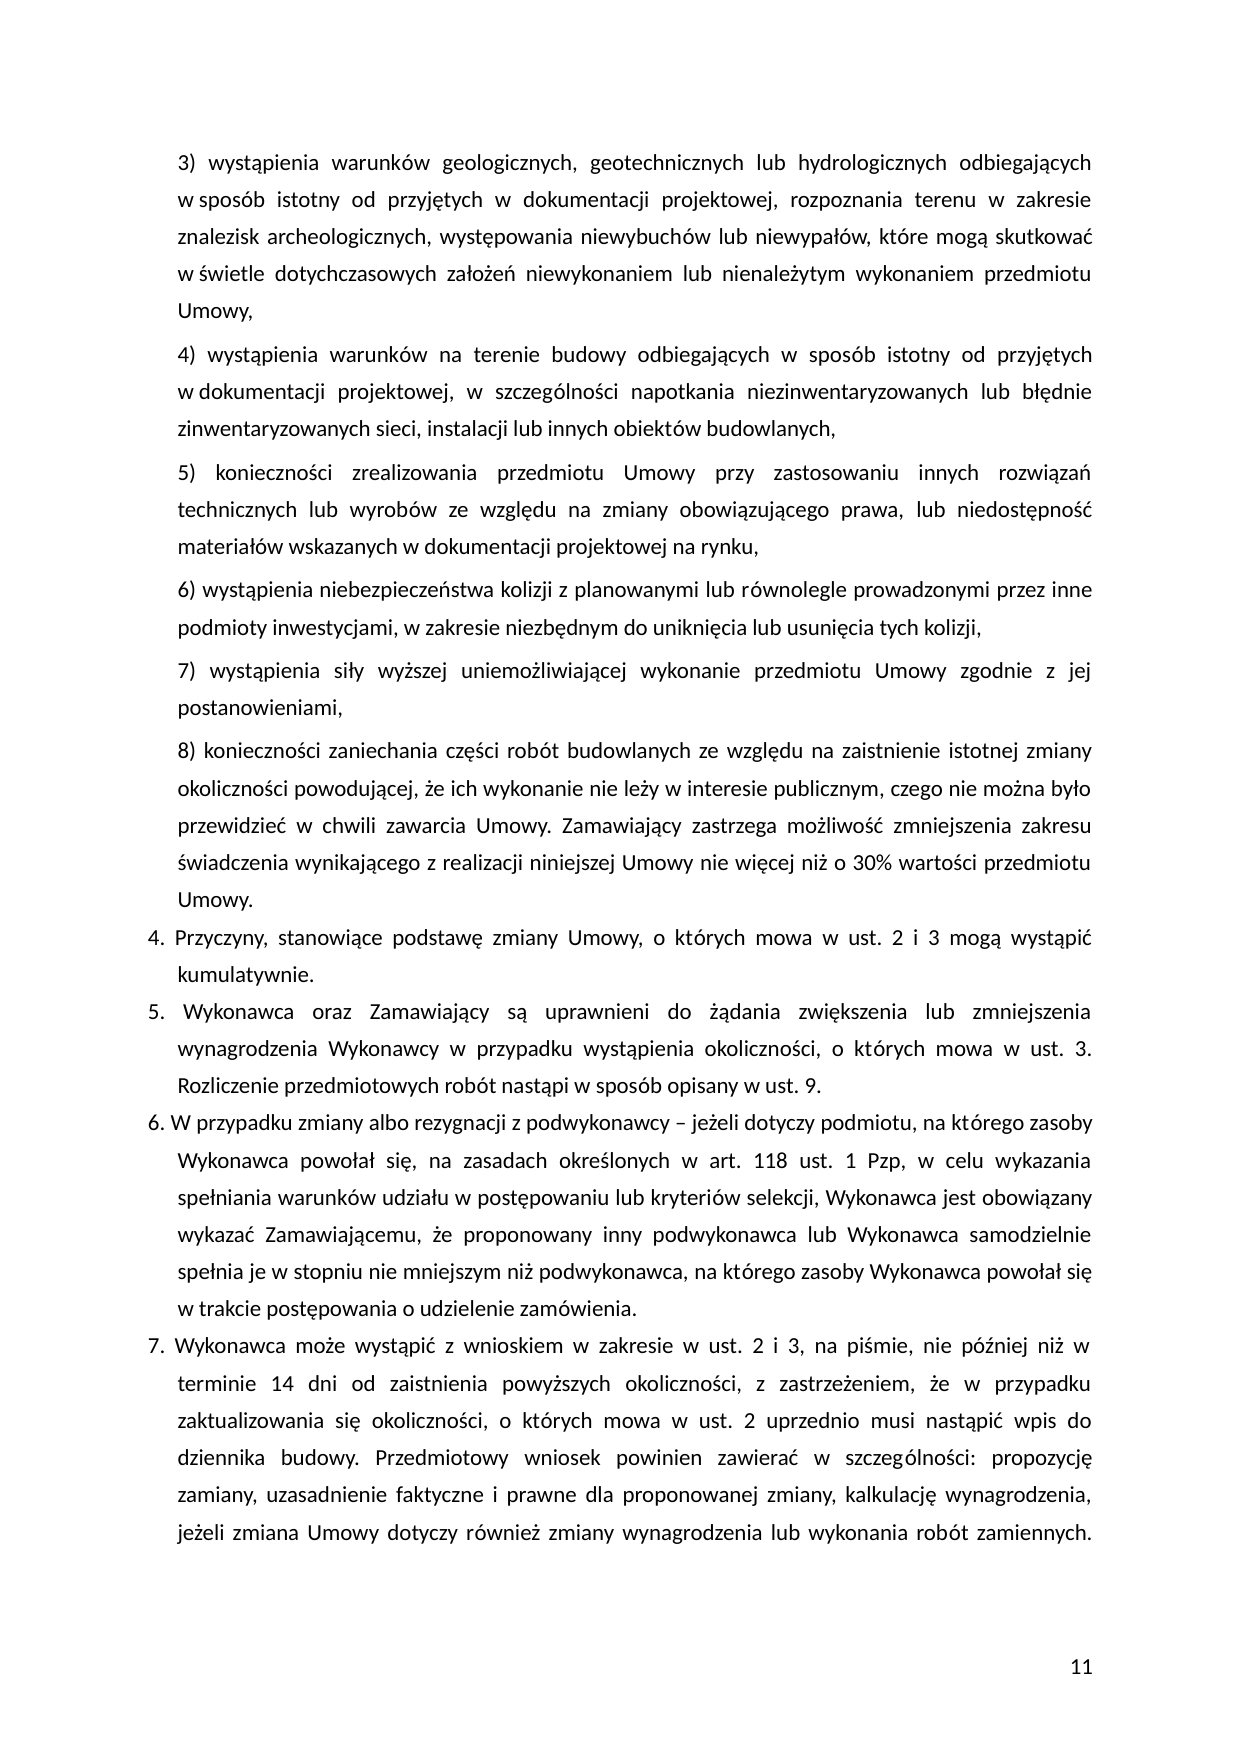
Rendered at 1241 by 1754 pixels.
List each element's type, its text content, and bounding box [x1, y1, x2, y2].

text 5) konieczności zrealizowania przedmiotu Umowy przy zastosowaniu innych rozwiązań technicznych lub wyrobów ze względu na zmiany obowiązującego prawa, lub niedostępność materiałów wskazanych w dokumentacji projektowej na rynku, [177, 458, 1093, 560]
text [148, 1332, 1093, 1546]
text 7) wystąpienia siły wyższej uniemożliwiającej wykonanie przedmiotu Umowy zgodnie z jej postanowieniami, [177, 656, 1093, 721]
text 8) konieczności zaniechania części robót budowlanych ze względu na zaistnienie istotnej zmiany okoliczności powodującej, że ich wykonanie nie leży w interesie publicznym, czego nie można było przewidzieć w chwili zawarcia Umowy. Zamawiający zastrzega możliwość zmniejszenia zakresu świadczenia wynikającego z realizacji niniejszej Umowy nie więcej niż o 30% wartości przedmiotu Umowy. [177, 737, 1093, 913]
text 5. Wykonawca oraz Zamawiający są uprawnieni do żądania zwiększenia lub zmniejszenia wynagrodzenia Wykonawcy w przypadku wystąpienia okoliczności, o których mowa w ust. 3. Rozliczenie przedmiotowych robót nastąpi w sposób opisany w ust. 9. [148, 997, 1093, 1099]
text 4) wystąpienia warunków na terenie budowy odbiegających w sposób istotny od przyjętych w dokumentacji projektowej, w szczególności napotkania niezinwentaryzowanych lub błędnie zinwentaryzowanych sieci, instalacji lub innych obiektów budowlanych, [177, 340, 1093, 442]
text 3) wystąpienia warunków geologicznych, geotechnicznych lub hydrologicznych odbiegających w sposób istotny od przyjętych w dokumentacji projektowej, rozpoznania terenu w zakresie znalezisk archeologicznych, występowania niewybuchów lub niewypałów, które mogą skutkować w świetle dotychczasowych założeń niewykonaniem lub nienależytym wykonaniem przedmiotu Umowy, [177, 148, 1093, 324]
text 6. W przypadku zmiany albo rezygnacji z podwykonawcy – jeżeli dotyczy podmiotu, na którego zasoby Wykonawca powołał się, na zasadach określonych w art. 118 ust. 1 Pzp, w celu wykazania spełniania warunków udziału w postępowaniu lub kryteriów selekcji, Wykonawca jest obowiązany wykazać Zamawiającemu, że proponowany inny podwykonawca lub Wykonawca samodzielnie spełnia je w stopniu nie mniejszym niż podwykonawca, na którego zasoby Wykonawca powołał się w trakcie postępowania o udzielenie zamówienia. [148, 1108, 1093, 1322]
text 4. Przyczyny, stanowiące podstawę zmiany Umowy, o których mowa w ust. 2 i 3 mogą wystąpić kumulatywnie. [148, 923, 1093, 988]
text 6) wystąpienia niebezpieczeństwa kolizji z planowanymi lub równolegle prowadzonymi przez inne podmioty inwestycjami, w zakresie niezbędnym do uniknięcia lub usunięcia tych kolizji, [177, 575, 1093, 641]
